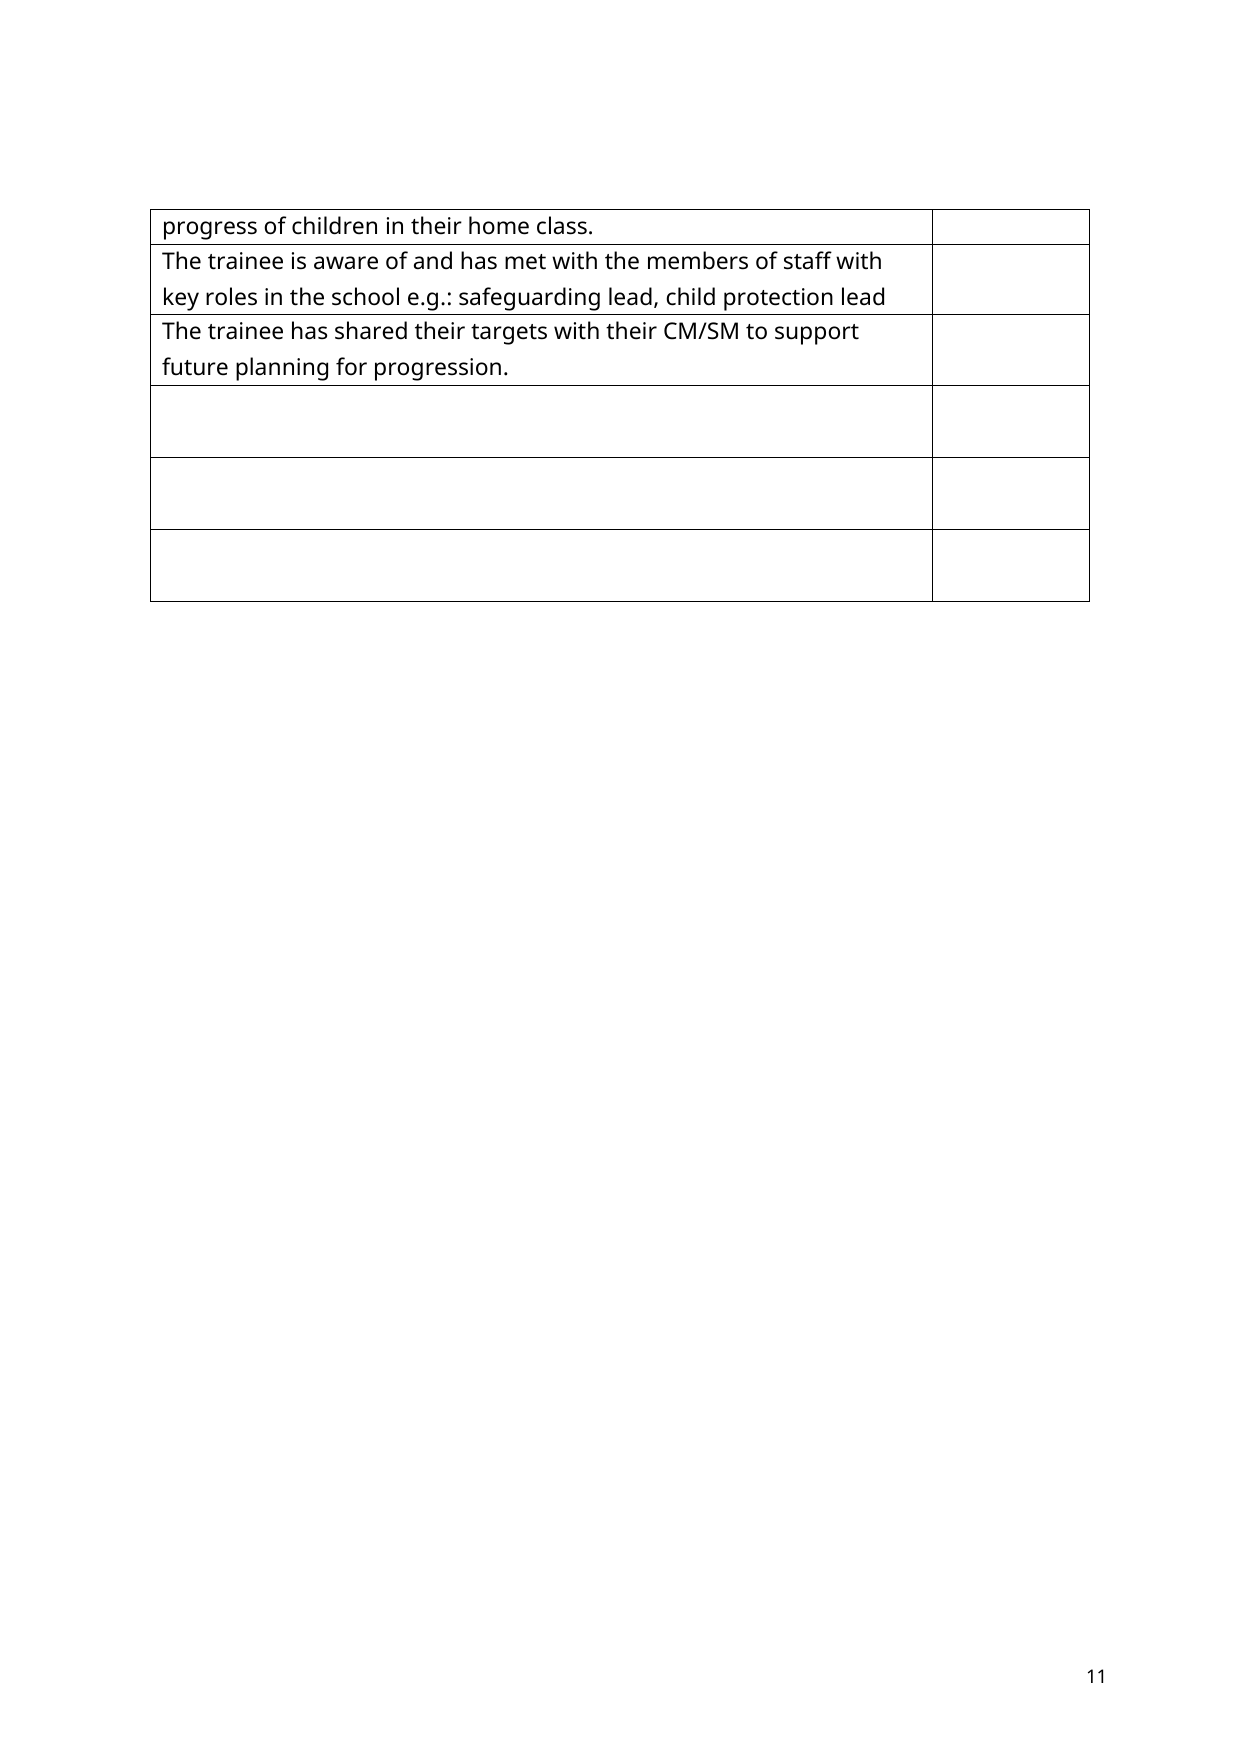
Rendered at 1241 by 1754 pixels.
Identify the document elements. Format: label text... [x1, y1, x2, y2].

table_cell The trainee has shared their targets with their CM/SM to support future planning for progression. [151, 315, 932, 385]
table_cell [151, 210, 932, 244]
table_cell [933, 530, 1089, 601]
table_cell [933, 386, 1089, 457]
table_cell [151, 530, 932, 601]
table_cell [933, 458, 1089, 529]
table_cell [151, 386, 932, 457]
table_cell [151, 458, 932, 529]
table_cell [933, 315, 1089, 385]
table_cell [933, 210, 1089, 244]
table_cell The trainee is aware of and has met with the members of staff with key roles in the school e.g.: safeguarding lead, child protection lead [151, 245, 932, 314]
table_cell [933, 245, 1089, 314]
